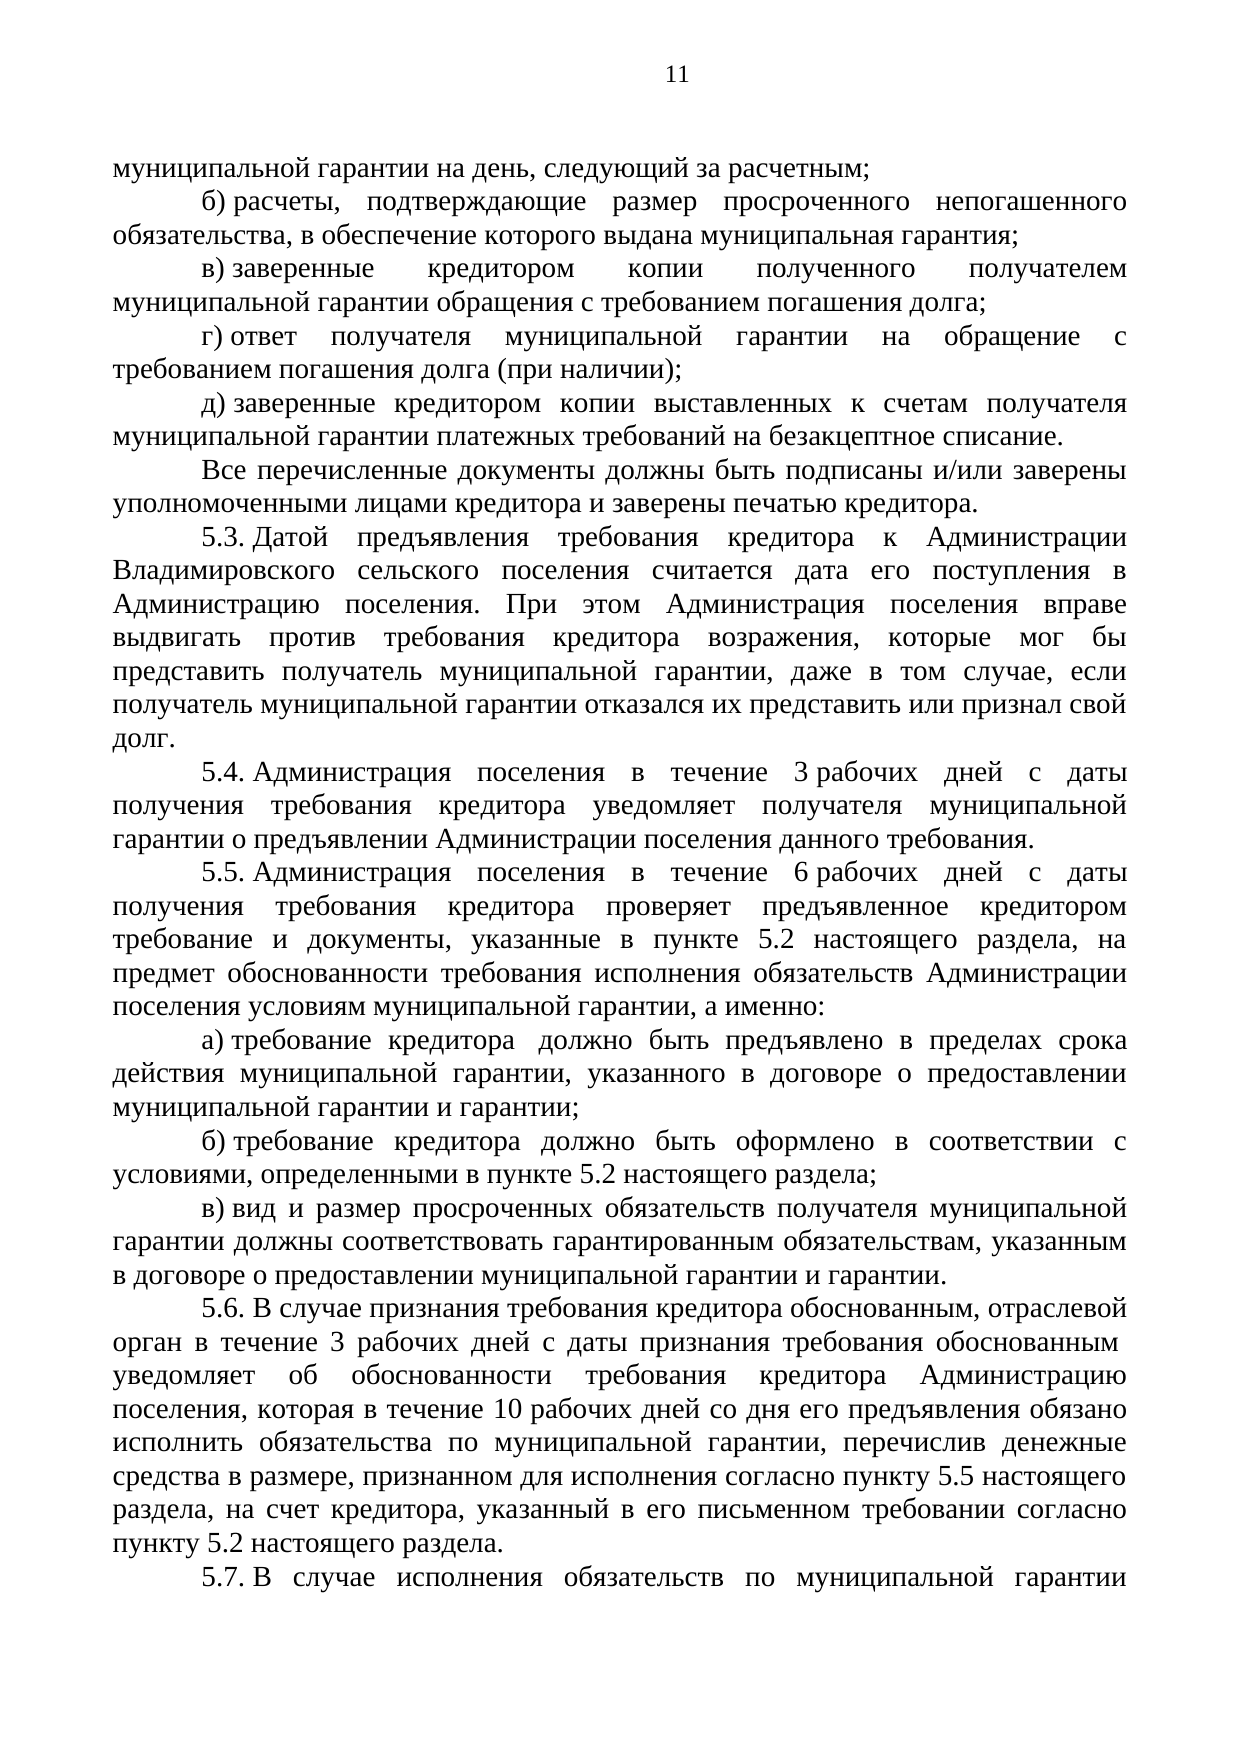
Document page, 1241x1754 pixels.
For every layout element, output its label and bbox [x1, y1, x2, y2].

table_header [113, 150, 1128, 1592]
